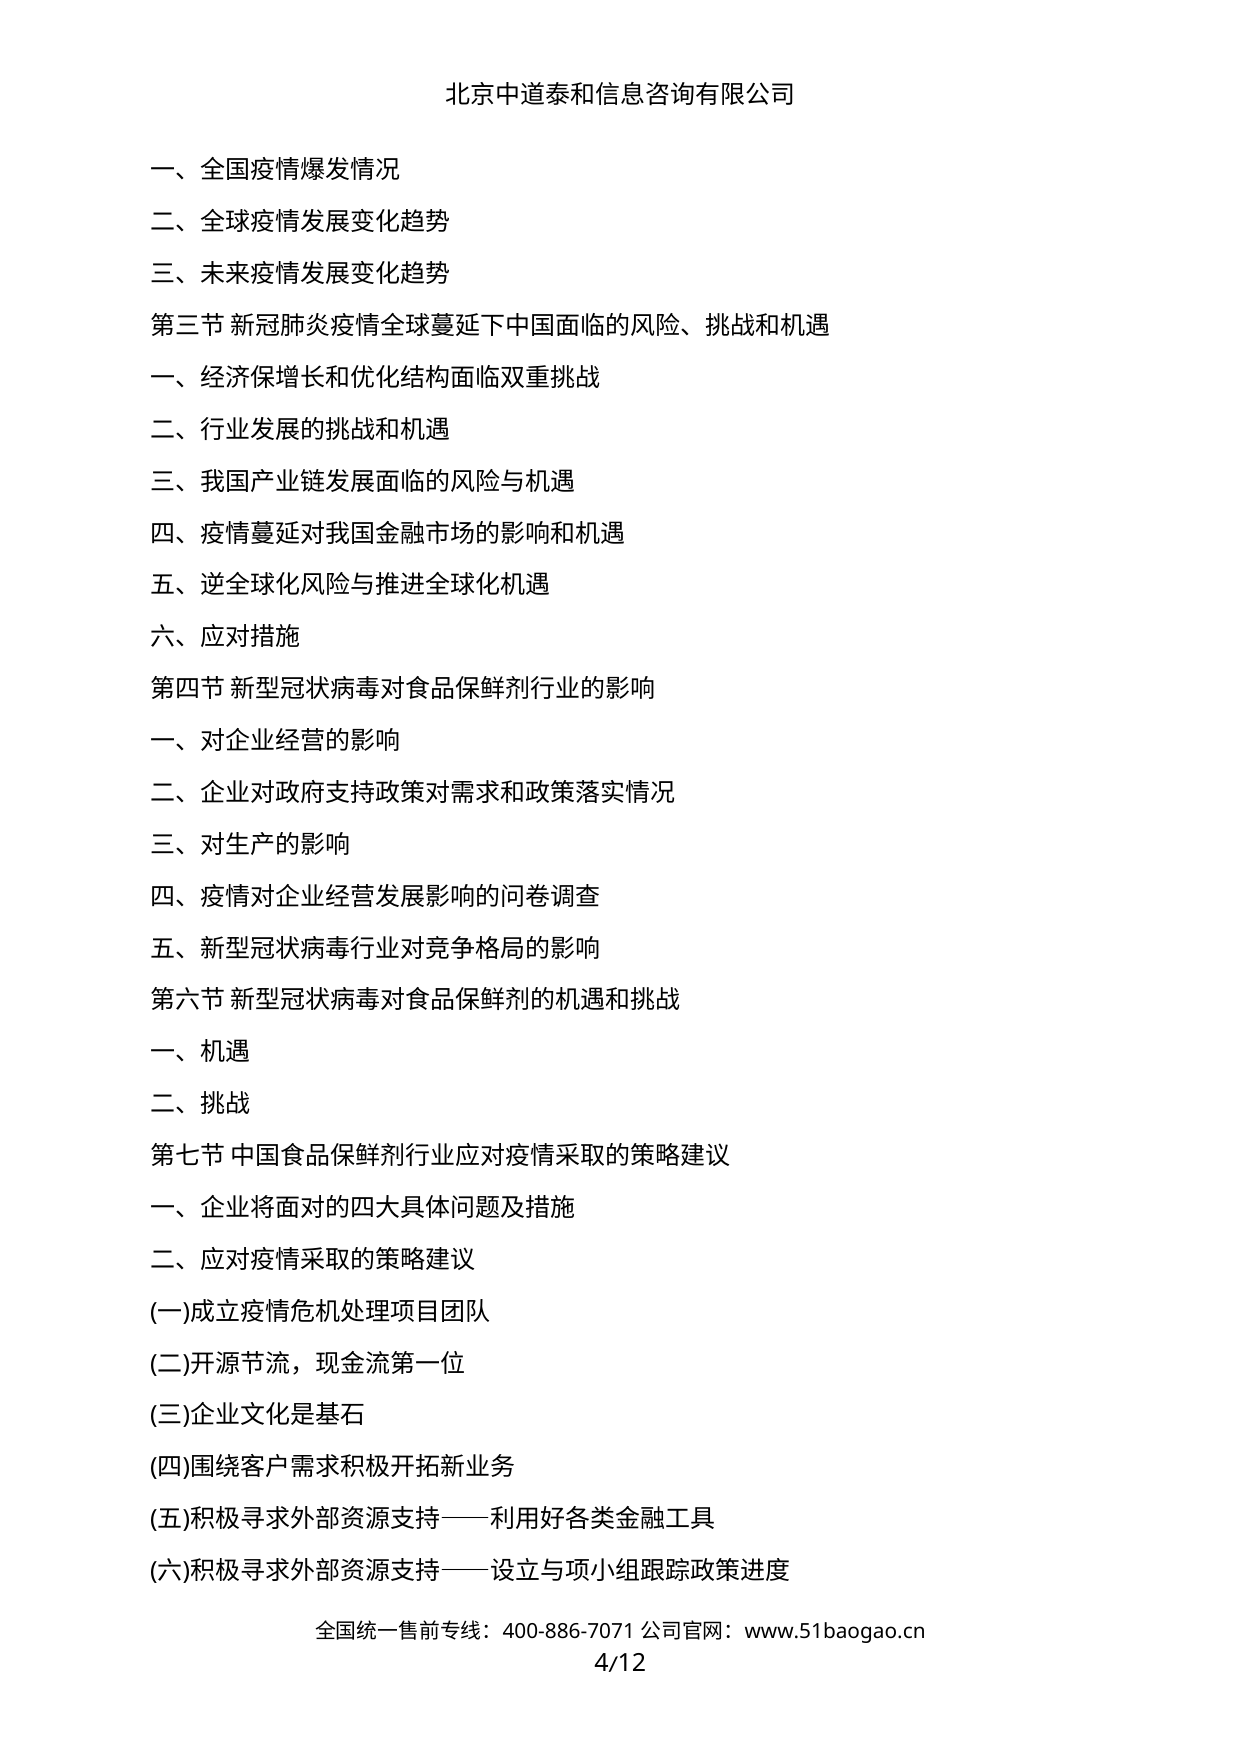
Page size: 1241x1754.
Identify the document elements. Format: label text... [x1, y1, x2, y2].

text 第四节 新型冠状病毒对食品保鲜剂行业的影响 [150, 669, 1090, 705]
text 一、全国疫情爆发情况 [150, 150, 1090, 186]
text 四、疫情蔓延对我国金融市场的影响和机遇 [150, 513, 1090, 549]
text (一)成立疫情危机处理项目团队 [150, 1291, 1090, 1327]
text 二、应对疫情采取的策略建议 [150, 1239, 1090, 1276]
text 五、新型冠状病毒行业对竞争格局的影响 [150, 928, 1090, 964]
text 一、机遇 [150, 1032, 1090, 1068]
text 二、行业发展的挑战和机遇 [150, 409, 1090, 446]
text 三、未来疫情发展变化趋势 [150, 254, 1090, 290]
text 一、经济保增长和优化结构面临双重挑战 [150, 357, 1090, 394]
text 一、对企业经营的影响 [150, 721, 1090, 757]
text 第六节 新型冠状病毒对食品保鲜剂的机遇和挑战 [150, 980, 1090, 1016]
text (三)企业文化是基石 [150, 1395, 1090, 1431]
text 第七节 中国食品保鲜剂行业应对疫情采取的策略建议 [150, 1136, 1090, 1172]
text 三、我国产业链发展面临的风险与机遇 [150, 461, 1090, 497]
text (二)开源节流，现金流第一位 [150, 1343, 1090, 1379]
text (五)积极寻求外部资源支持——利用好各类金融工具 [150, 1499, 1090, 1535]
text 四、疫情对企业经营发展影响的问卷调查 [150, 876, 1090, 912]
text 一、企业将面对的四大具体问题及措施 [150, 1187, 1090, 1224]
text (六)积极寻求外部资源支持——设立与项小组跟踪政策进度 [150, 1551, 1090, 1587]
text 二、企业对政府支持政策对需求和政策落实情况 [150, 772, 1090, 809]
text (四)围绕客户需求积极开拓新业务 [150, 1447, 1090, 1483]
text 第三节 新冠肺炎疫情全球蔓延下中国面临的风险、挑战和机遇 [150, 306, 1090, 342]
text 三、对生产的影响 [150, 824, 1090, 861]
text 五、逆全球化风险与推进全球化机遇 [150, 565, 1090, 601]
text 六、应对措施 [150, 617, 1090, 653]
text 二、全球疫情发展变化趋势 [150, 202, 1090, 238]
text 二、挑战 [150, 1084, 1090, 1120]
